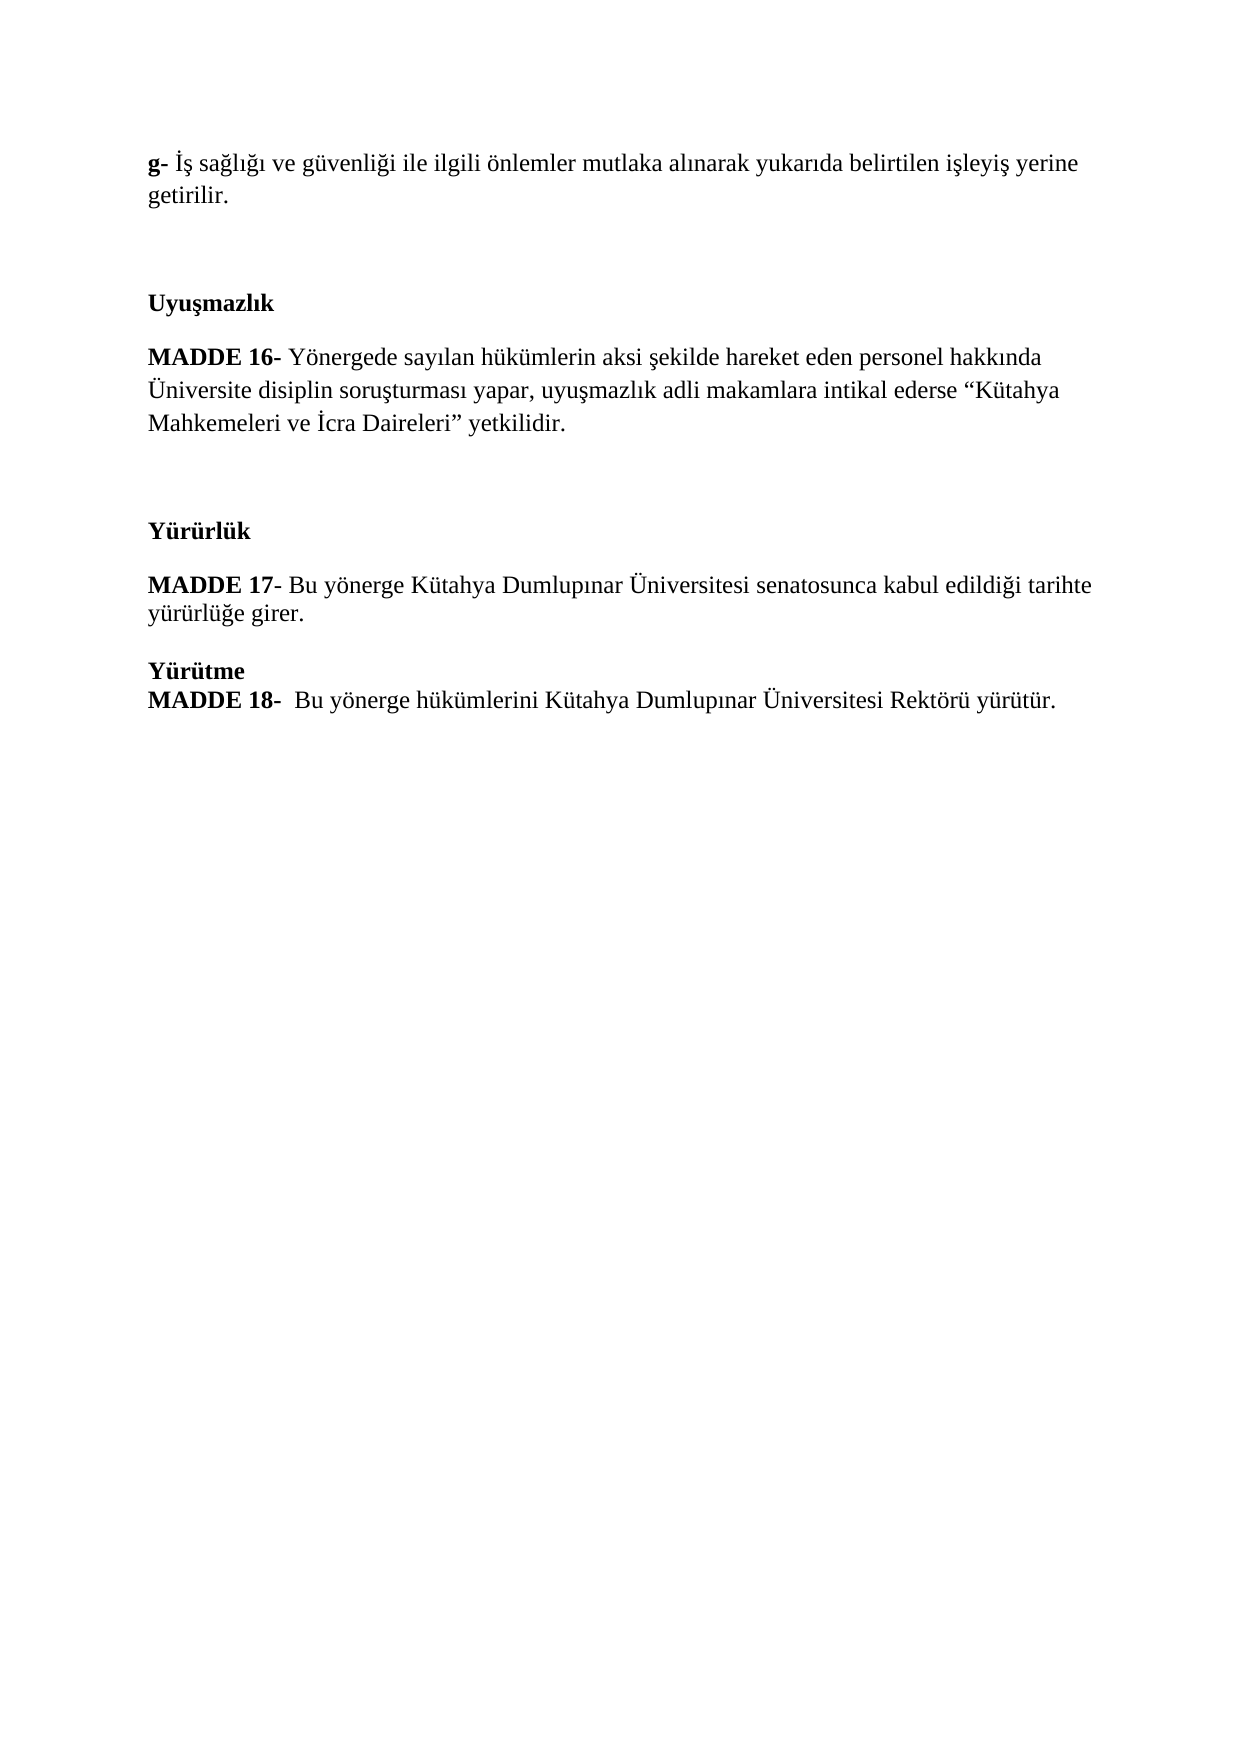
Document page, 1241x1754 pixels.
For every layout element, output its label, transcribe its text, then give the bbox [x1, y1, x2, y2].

text Yürütme [148, 656, 1093, 685]
text MADDE 18- Bu yönerge hükümlerini Kütahya Dumlupınar Üniversitesi Rektörü yürütür. [148, 685, 1093, 713]
text MADDE 16- Yönergede sayılan hükümlerin aksi şekilde hareket eden personel hakkında Üniversite disiplin soruşturması yapar, uyuşmazlık adli makamlara intikal ederse “Kütahya Mahkemeleri ve İcra Daireleri” yetkilidir. [148, 342, 1093, 437]
text Uyuşmazlık [148, 288, 1093, 317]
text Yürürlük [148, 516, 1093, 545]
text g- İş sağlığı ve güvenliği ile ilgili önlemler mutlaka alınarak yukarıda belirtilen işleyiş yerine getirilir. [148, 148, 1093, 209]
text MADDE 17- Bu yönerge Kütahya Dumlupınar Üniversitesi senatosunca kabul edildiği tarihte yürürlüğe girer. [148, 570, 1093, 627]
